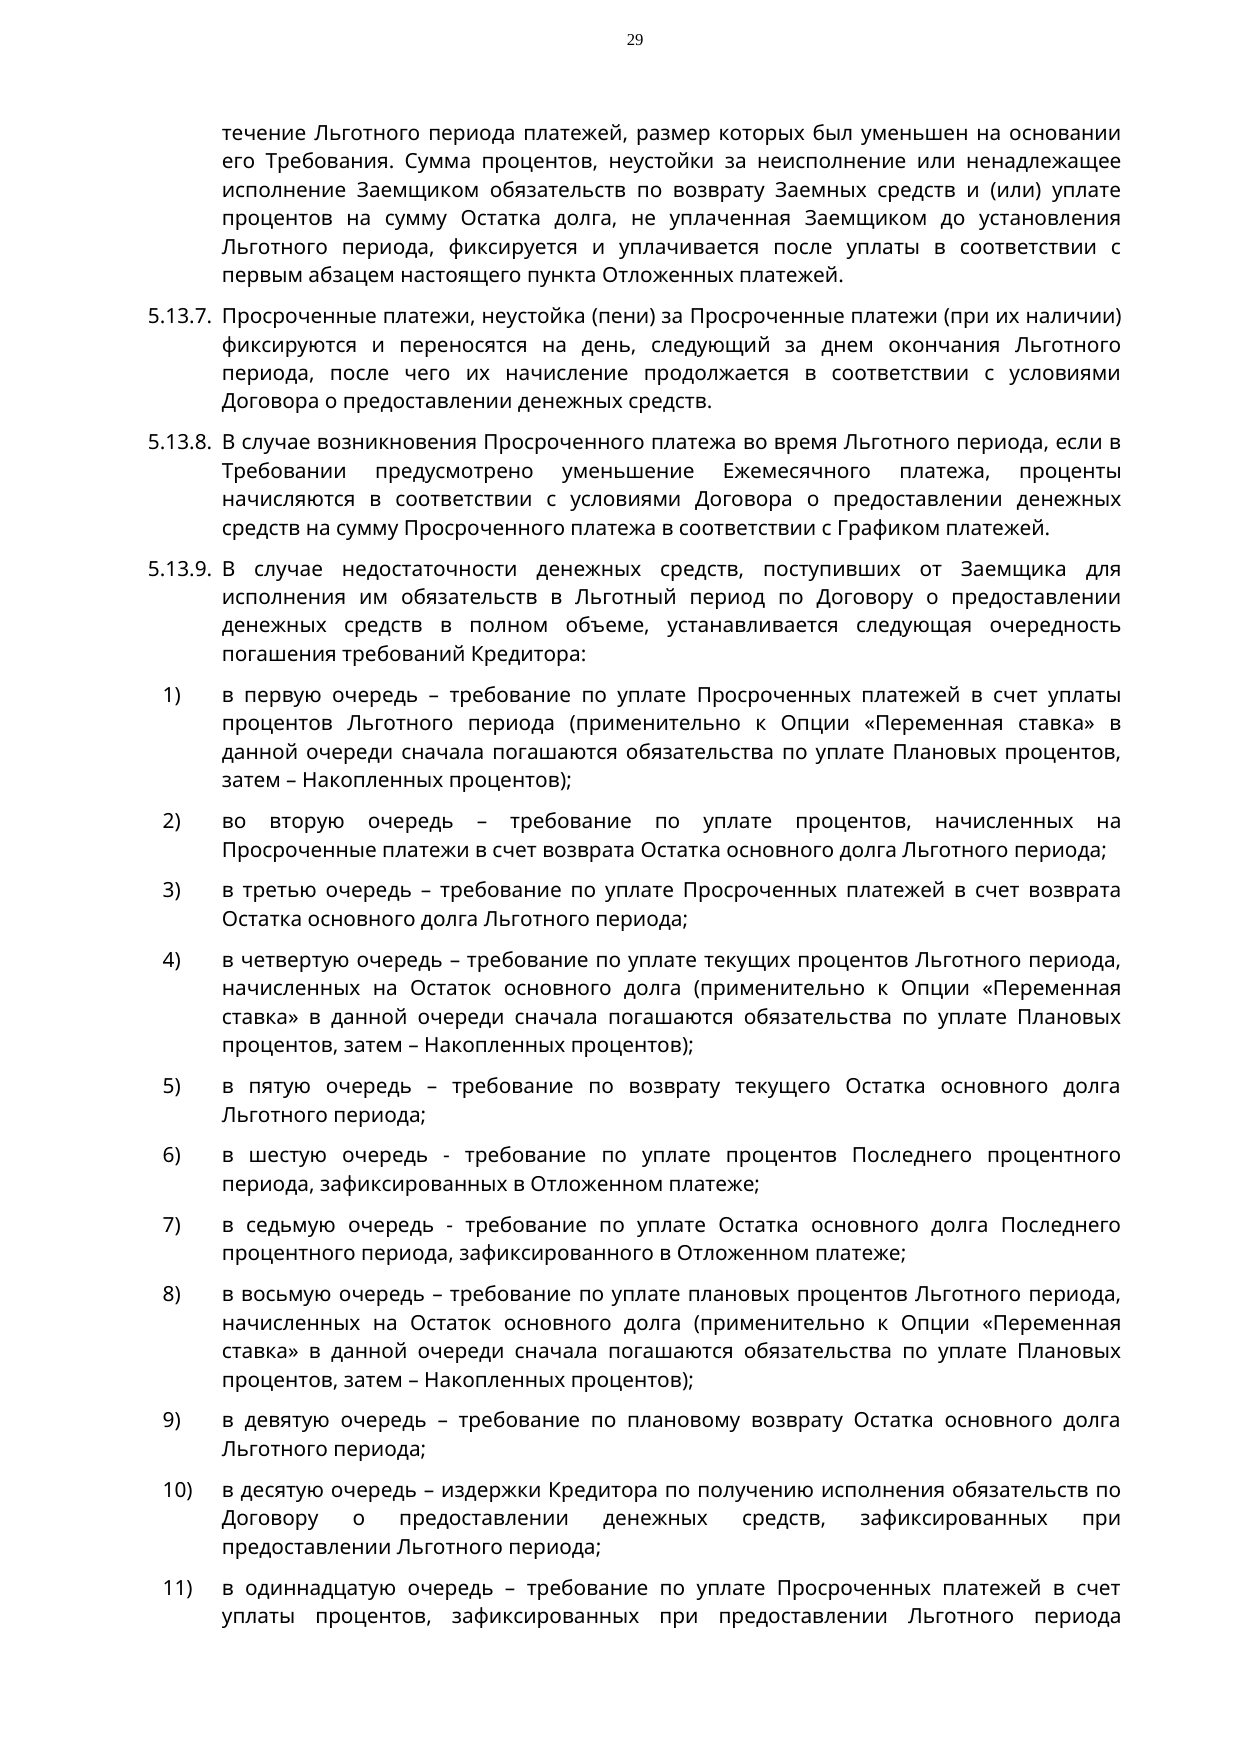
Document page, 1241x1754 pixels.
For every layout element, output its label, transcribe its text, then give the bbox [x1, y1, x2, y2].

list В случае возникновения Просроченного платежа во время Льготного периода, если в Требовании предусмотрено уменьшение Ежемесячного платежа, проценты начисляются в соответствии с условиями Договора о предоставлении денежных средств на сумму Просроченного платежа в соответствии с Графиком платежей. [148, 427, 1122, 541]
list во вторую очередь – требование по уплате процентов, начисленных на Просроченные платежи в счет возврата Остатка основного долга Льготного периода; [162, 806, 1122, 863]
list в пятую очередь – требование по возврату текущего Остатка основного долга Льготного периода; [162, 1071, 1122, 1128]
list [222, 118, 1122, 289]
list Просроченные платежи, неустойка (пени) за Просроченные платежи (при их наличии) фиксируются и переносятся на день, следующий за днем окончания Льготного периода, после чего их начисление продолжается в соответствии с условиями Договора о предоставлении денежных средств. [148, 301, 1122, 415]
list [162, 1573, 1122, 1630]
list в десятую очередь – издержки Кредитора по получению исполнения обязательств по Договору о предоставлении денежных средств, зафиксированных при предоставлении Льготного периода; [162, 1475, 1122, 1560]
list в девятую очередь – требование по плановому возврату Остатка основного долга Льготного периода; [162, 1406, 1122, 1462]
list в четвертую очередь – требование по уплате текущих процентов Льготного периода, начисленных на Остаток основного долга (применительно к Опции «Переменная ставка» в данной очереди сначала погашаются обязательства по уплате Плановых процентов, затем – Накопленных процентов); [162, 945, 1122, 1059]
list в шестую очередь - требование по уплате процентов Последнего процентного периода, зафиксированных в Отложенном платеже; [162, 1141, 1122, 1197]
list в седьмую очередь - требование по уплате Остатка основного долга Последнего процентного периода, зафиксированного в Отложенном платеже; [162, 1210, 1122, 1267]
list в восьмую очередь – требование по уплате плановых процентов Льготного периода, начисленных на Остаток основного долга (применительно к Опции «Переменная ставка» в данной очереди сначала погашаются обязательства по уплате Плановых процентов, затем – Накопленных процентов); [162, 1279, 1122, 1393]
list в третью очередь – требование по уплате Просроченных платежей в счет возврата Остатка основного долга Льготного периода; [162, 876, 1122, 932]
list в первую очередь – требование по уплате Просроченных платежей в счет уплаты процентов Льготного периода (применительно к Опции «Переменная ставка» в данной очереди сначала погашаются обязательства по уплате Плановых процентов, затем – Накопленных процентов); [162, 680, 1122, 794]
list В случае недостаточности денежных средств, поступивших от Заемщика для исполнения им обязательств в Льготный период по Договору о предоставлении денежных средств в полном объеме, устанавливается следующая очередность погашения требований Кредитора: [148, 554, 1122, 667]
